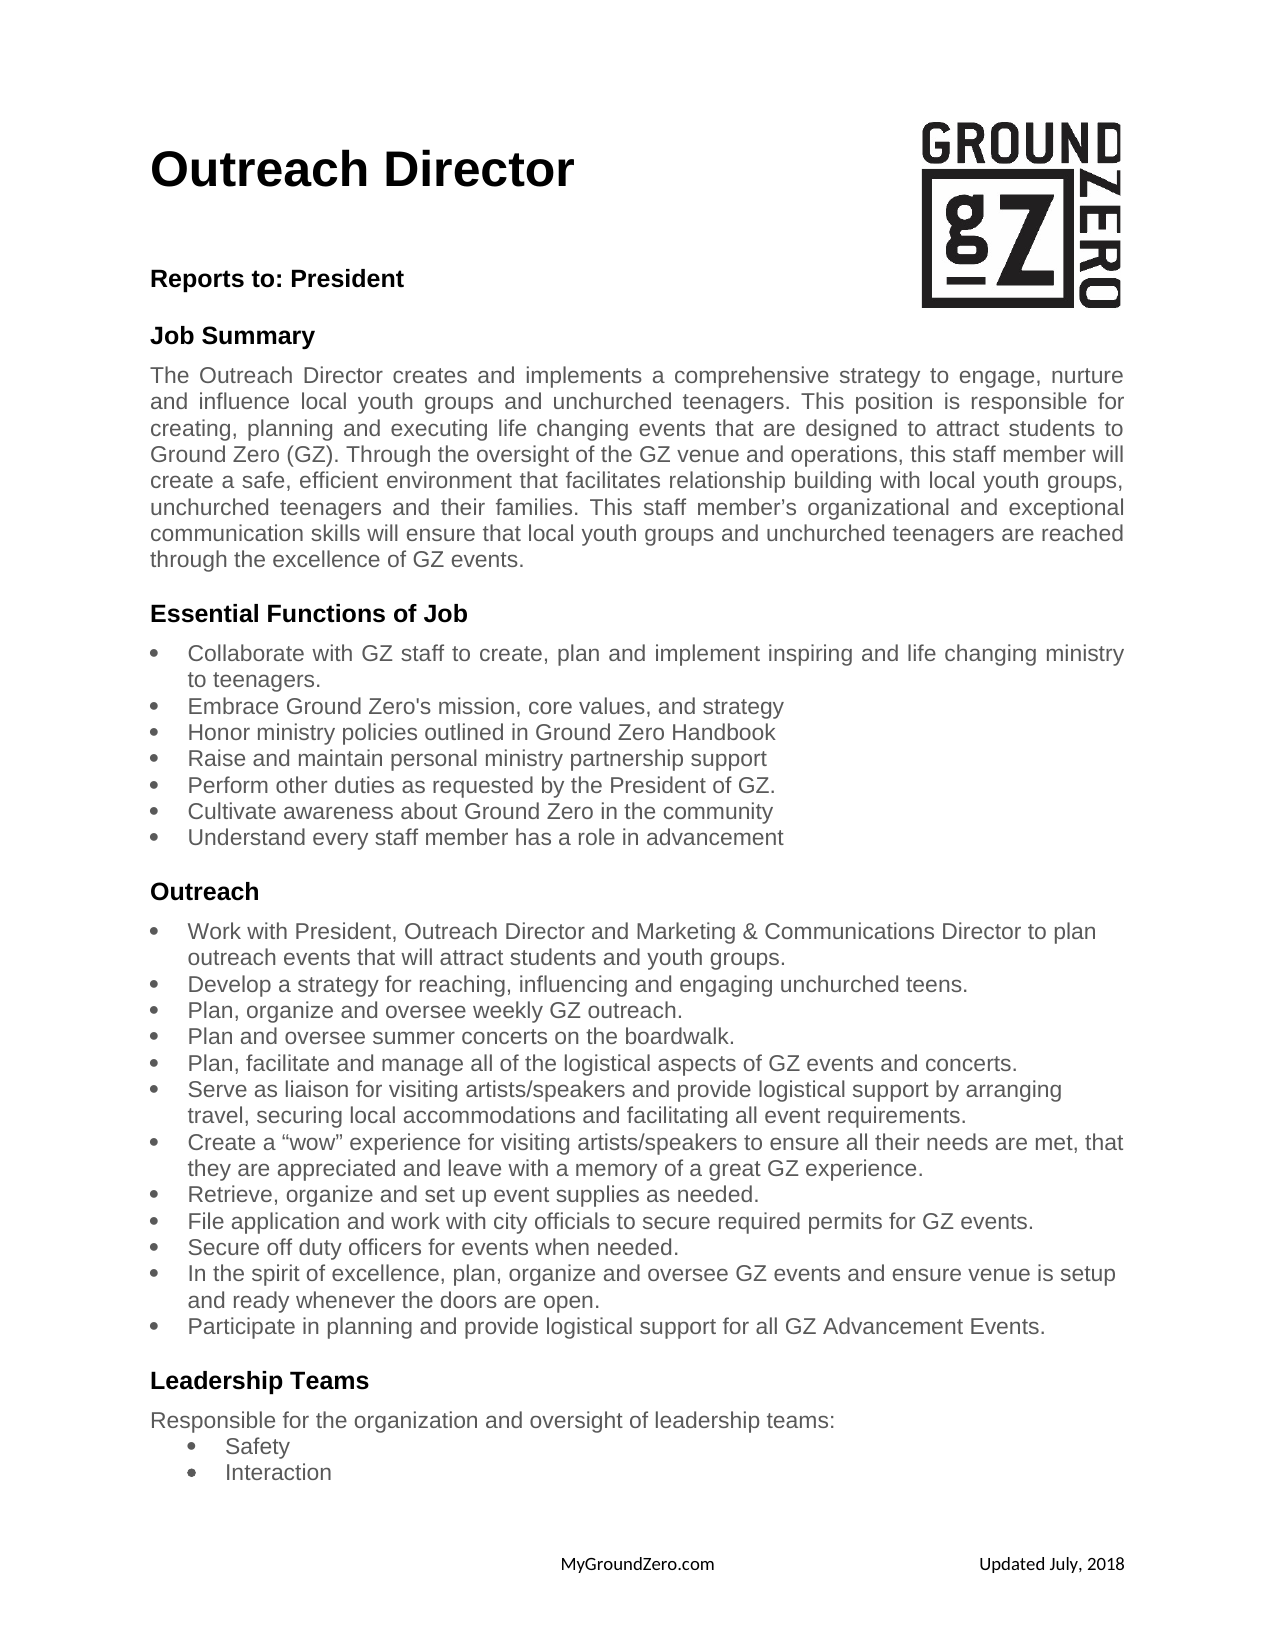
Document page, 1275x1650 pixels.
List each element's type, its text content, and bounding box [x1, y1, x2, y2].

text Job Summary [150, 321, 1125, 350]
list Plan, facilitate and manage all of the logistical aspects of GZ events and concerts. [150, 1049, 1125, 1076]
list Participate in planning and provide logistical support for all GZ Advancement Events. [150, 1313, 1125, 1339]
list Honor ministry policies outlined in Ground Zero Handbook [150, 719, 1125, 745]
list Work with President, Outreach Director and Marketing & Communications Director to plan outreach events that will attract students and youth groups. [150, 918, 1125, 971]
list Interaction [187, 1459, 1125, 1486]
text Essential Functions of Job [150, 599, 1125, 628]
list Create a “wow” experience for visiting artists/speakers to ensure all their needs are met, that they are appreciated and leave with a memory of a great GZ experience. [150, 1129, 1125, 1181]
list Embrace Ground Zero's mission, core values, and strategy [150, 693, 1125, 719]
list Perform other duties as requested by the President of GZ. [150, 772, 1125, 798]
list File application and work with city officials to secure required permits for GZ events. [150, 1208, 1125, 1234]
text Responsible for the organization and oversight of leadership teams: [150, 1407, 1125, 1433]
list Safety [187, 1433, 1125, 1459]
picture [920, 120, 1120, 308]
list Cultivate awareness about Ground Zero in the community [150, 798, 1125, 824]
list Collaborate with GZ staff to create, plan and implement inspiring and life changing ministry to teenagers. [150, 640, 1125, 693]
text The Outreach Director creates and implements a comprehensive strategy to engage, nurture and influence local youth groups and unchurched teenagers. This position is responsible for creating, planning and executing life changing events that are designed to attract students to Ground Zero (GZ). Through the oversight of the GZ venue and operations, this staff member will create a safe, efficient environment that facilitates relationship building with local youth groups, unchurched teenagers and their families. This staff member’s organizational and exceptional communication skills will ensure that local youth groups and unchurched teenagers are reached through the excellence of GZ events. [150, 362, 1125, 573]
text Reports to: President [150, 264, 920, 292]
list Serve as liaison for visiting artists/speakers and provide logistical support by arranging travel, securing local accommodations and facilitating all event requirements. [150, 1076, 1125, 1129]
text Outreach [150, 877, 1125, 906]
list Understand every staff member has a role in advancement [150, 824, 1125, 851]
list In the spirit of excellence, plan, organize and oversee GZ events and ensure venue is setup and ready whenever the doors are open. [150, 1260, 1125, 1313]
list Secure off duty officers for events when needed. [150, 1234, 1125, 1260]
text Outreach Director [150, 139, 920, 197]
list Plan, organize and oversee weekly GZ outreach. [150, 997, 1125, 1023]
list Retrieve, organize and set up event supplies as needed. [150, 1181, 1125, 1208]
list Plan and oversee summer concerts on the boardwalk. [150, 1023, 1125, 1049]
text Leadership Teams [150, 1366, 1125, 1394]
list Develop a strategy for reaching, influencing and engaging unchurched teens. [150, 971, 1125, 997]
list Raise and maintain personal ministry partnership support [150, 745, 1125, 772]
